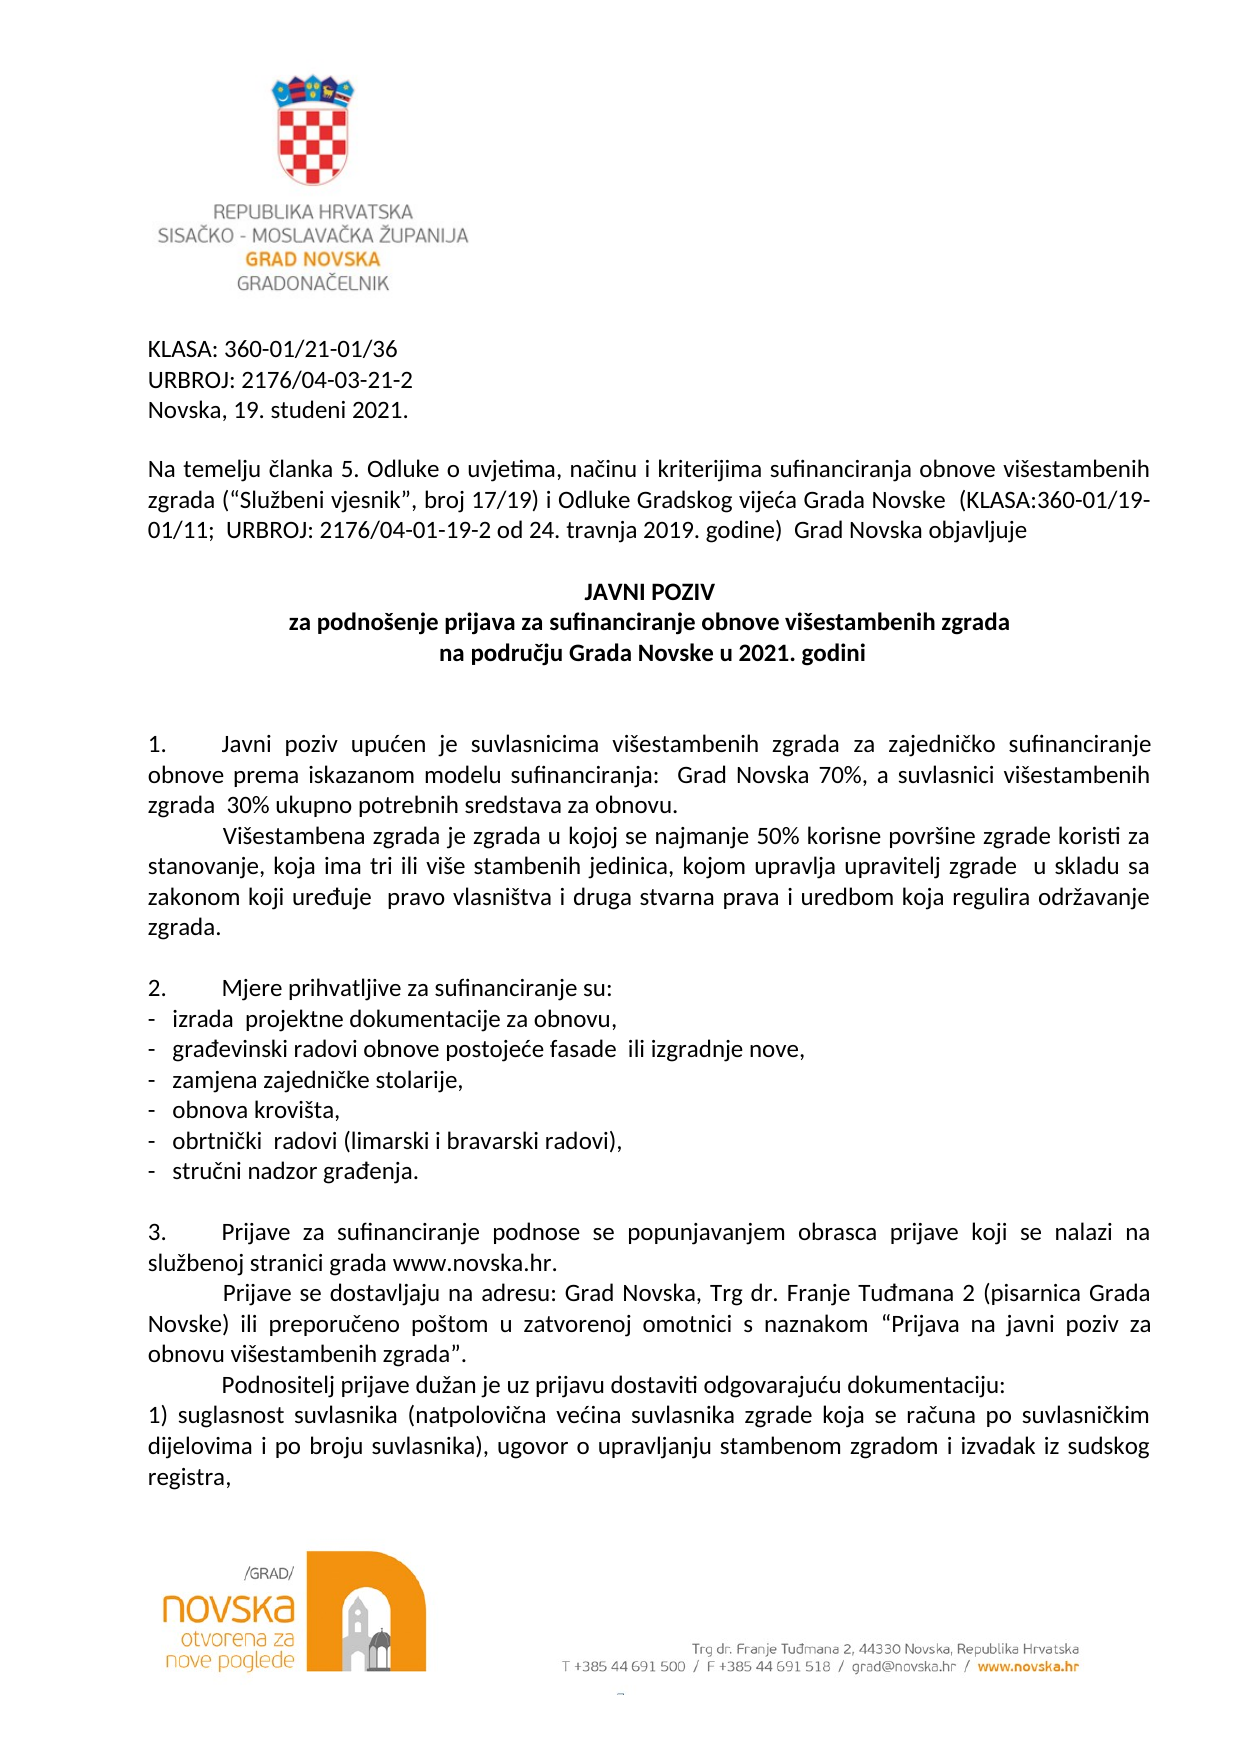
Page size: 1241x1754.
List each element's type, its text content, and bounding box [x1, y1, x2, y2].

text KLASA: 360-01/21-01/36 [148, 333, 1152, 364]
text - izrada projektne dokumentacije za obnovu, [148, 1003, 1152, 1033]
text - obrtnički radovi (limarski i bravarski radovi), [148, 1125, 1152, 1156]
text URBROJ: 2176/04-03-21-2 [148, 364, 1152, 394]
picture [118, 59, 508, 303]
text na području Grada Novske u 2021. godini [148, 637, 1152, 667]
text 3. Prijave za sufinanciranje podnose se popunjavanjem obrasca prijave koji se nalazi na službenoj stranici grada www.novska.hr. [148, 1217, 1152, 1278]
text Na temelju članka 5. Odluke o uvjetima, načinu i kriterijima sufinanciranja obnove višestambenih zgrada (“Službeni vjesnik”, broj 17/19) i Odluke Gradskog vijeća Grada Novske (KLASA:360-01/19-01/11; URBROJ: 2176/04-01-19-2 od 24. travnja 2019. godine) Grad Novska objavljuje [148, 453, 1152, 545]
text 1. Javni poziv upućen je suvlasnicima višestambenih zgrada za zajedničko sufinanciranje obnove prema iskazanom modelu sufinanciranja: Grad Novska 70%, a suvlasnici višestambenih zgrada 30% ukupno potrebnih sredstava za obnovu. [148, 728, 1152, 820]
text 2. Mjere prihvatljive za sufinanciranje su: [148, 972, 1152, 1003]
text Višestambena zgrada je zgrada u kojoj se najmanje 50% korisne površine zgrade koristi za stanovanje, koja ima tri ili više stambenih jedinica, kojom upravlja upravitelj zgrade u skladu sa zakonom koji uređuje pravo vlasništva i druga stvarna prava i uredbom koja regulira održavanje zgrada. [148, 820, 1152, 942]
text 1) suglasnost suvlasnika (natpolovična većina suvlasnika zgrade koja se računa po suvlasničkim dijelovima i po broju suvlasnika), ugovor o upravljanju stambenom zgradom i izvadak iz sudskog registra, [148, 1400, 1152, 1491]
text - zamjena zajedničke stolarije, [148, 1064, 1152, 1094]
text JAVNI POZIV [148, 576, 1152, 606]
text Podnositelj prijave dužan je uz prijavu dostaviti odgovarajuću dokumentaciju: [148, 1369, 1152, 1400]
text - stručni nadzor građenja. [148, 1156, 1152, 1186]
text - obnova krovišta, [148, 1094, 1152, 1125]
picture [147, 1499, 1093, 1695]
text Prijave se dostavljaju na adresu: Grad Novska, Trg dr. Franje Tuđmana 2 (pisarnica Grada Novske) ili preporučeno poštom u zatvorenoj omotnici s naznakom “Prijava na javni poziv za obnovu višestambenih zgrada”. [148, 1278, 1152, 1369]
text za podnošenje prijava za sufinanciranje obnove višestambenih zgrada [148, 606, 1152, 637]
text - građevinski radovi obnove postojeće fasade ili izgradnje nove, [148, 1033, 1152, 1064]
text Novska, 19. studeni 2021. [148, 394, 1152, 425]
